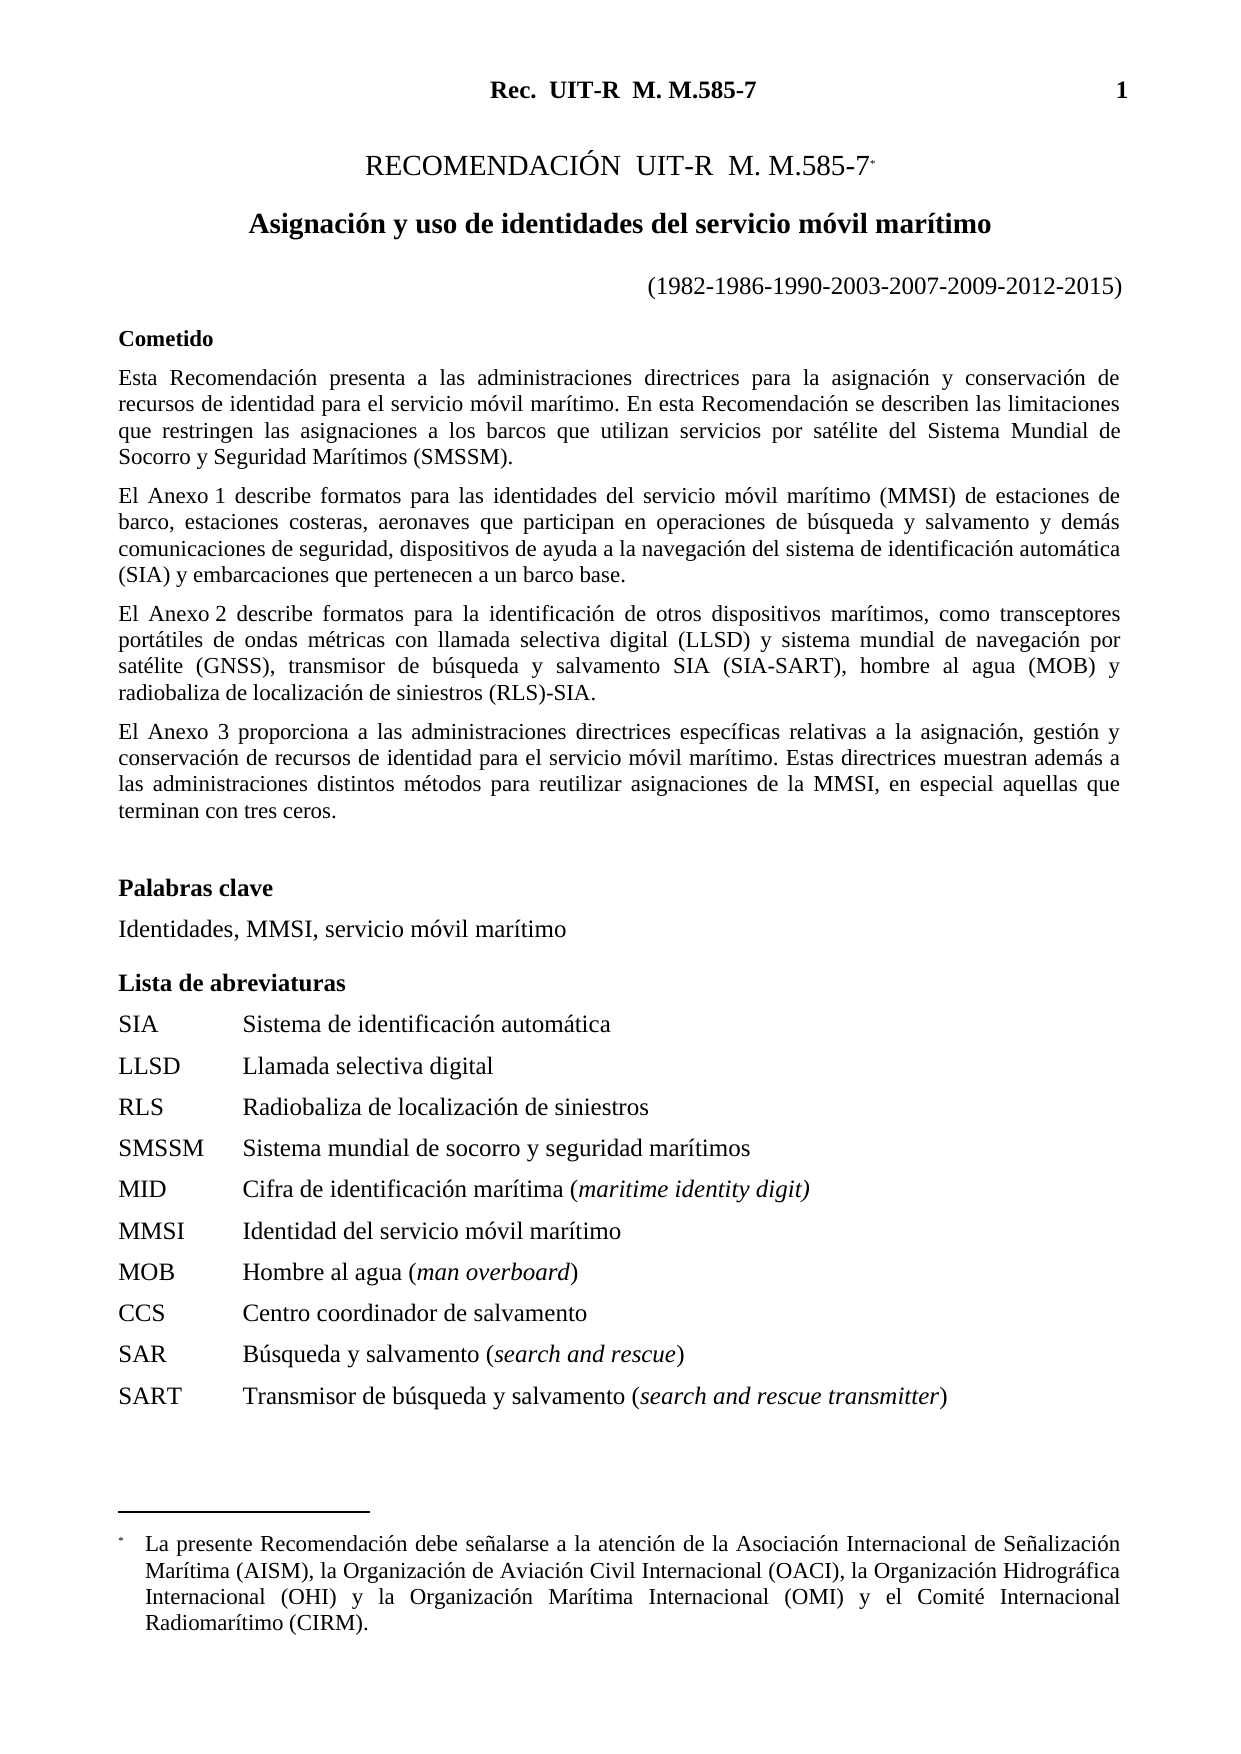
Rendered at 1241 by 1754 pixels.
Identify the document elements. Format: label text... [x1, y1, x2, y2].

text Esta Recomendación presenta a las administraciones directrices para la asignación y conservación de recursos de identidad para el servicio móvil marítimo. En esta Recomendación se describen las limitaciones que restringen las asignaciones a los barcos que utilizan servicios por satélite del Sistema Mundial de Socorro y Seguridad Marítimos (SMSSM). [118, 364, 1122, 469]
text RECOMENDACIÓN UIT-R M. M.585-7* [118, 148, 1122, 181]
text SMSSM Sistema mundial de socorro y seguridad marítimos [118, 1133, 1122, 1162]
text SIA Sistema de identificación automática [118, 1009, 1122, 1038]
subtitle Lista de abreviaturas [118, 968, 1122, 997]
subtitle Cometido [118, 325, 1122, 352]
title Asignación y uso de identidades del servicio móvil marítimo [118, 206, 1122, 240]
text Identidades, MMSI, servicio móvil marítimo [118, 914, 1122, 943]
text MMSI Identidad del servicio móvil marítimo [118, 1216, 1122, 1244]
text El Anexo 2 describe formatos para la identificación de otros dispositivos marítimos, como transceptores portátiles de ondas métricas con llamada selectiva digital (LLSD) y sistema mundial de navegación por satélite (GNSS), transmisor de búsqueda y salvamento SIA (SIA-SART), hombre al agua (MOB) y radiobaliza de localización de siniestros (RLS)-SIA. [118, 600, 1122, 705]
text El Anexo 3 proporciona a las administraciones directrices específicas relativas a la asignación, gestión y conservación de recursos de identidad para el servicio móvil marítimo. Estas directrices muestran además a las administraciones distintos métodos para reutilizar asignaciones de la MMSI, en especial aquellas que terminan con tres ceros. [118, 718, 1122, 823]
text SAR Búsqueda y salvamento (search and rescue) [118, 1339, 1122, 1368]
subtitle Palabras clave [118, 873, 1122, 902]
text MOB Hombre al agua (man overboard) [118, 1257, 1122, 1286]
text LLSD Llamada selectiva digital [118, 1051, 1122, 1079]
text El Anexo 1 describe formatos para las identidades del servicio móvil marítimo (MMSI) de estaciones de barco, estaciones costeras, aeronaves que participan en operaciones de búsqueda y salvamento y demás comunicaciones de seguridad, dispositivos de ayuda a la navegación del sistema de identificación automática (SIA) y embarcaciones que pertenecen a un barco base. [118, 482, 1122, 587]
text (1982-1986-1990-2003-2007-2009-2012-2015) [118, 271, 1122, 300]
text RLS Radiobaliza de localización de siniestros [118, 1092, 1122, 1121]
text SART Transmisor de búsqueda y salvamento (search and rescue transmitter) [118, 1381, 1122, 1409]
text MID Cifra de identificación marítima (maritime identity digit) [118, 1174, 1122, 1203]
text CCS Centro coordinador de salvamento [118, 1298, 1122, 1327]
